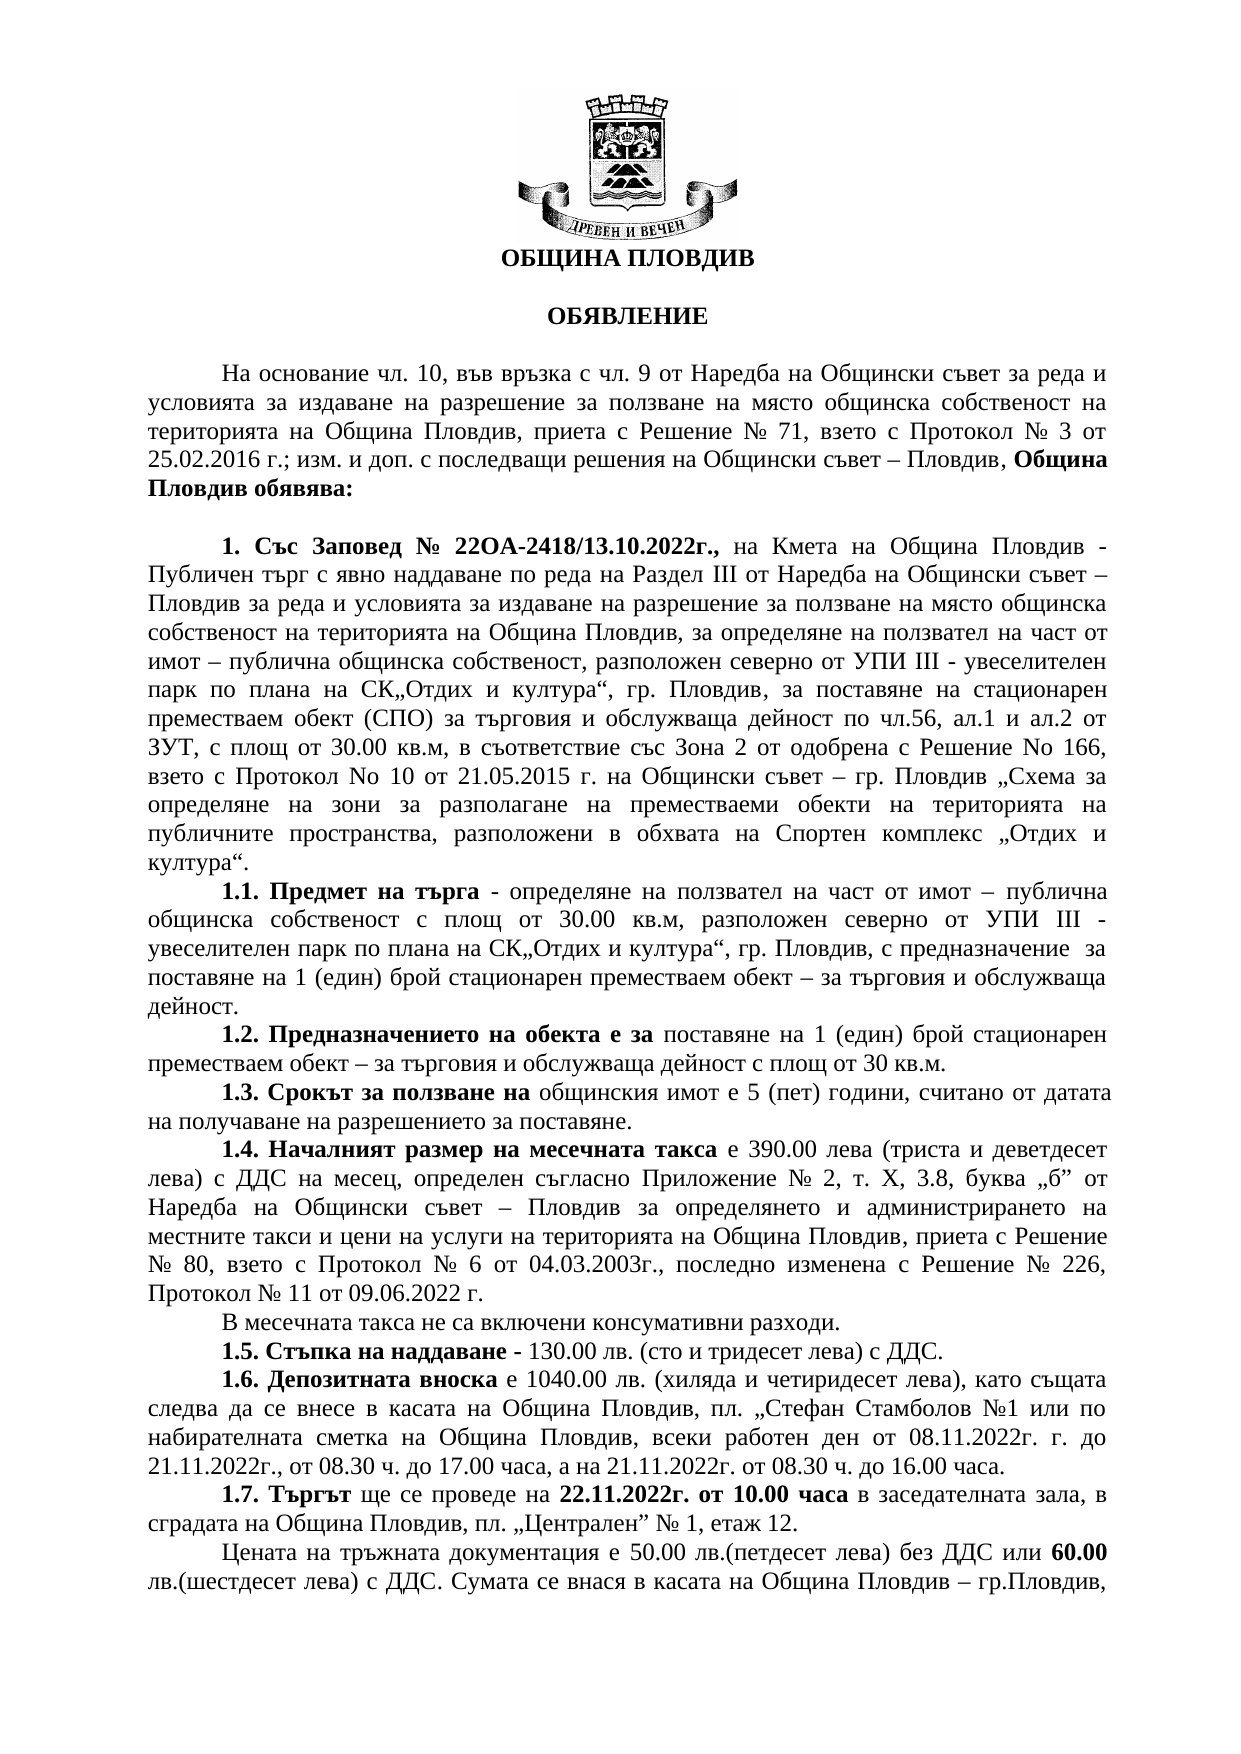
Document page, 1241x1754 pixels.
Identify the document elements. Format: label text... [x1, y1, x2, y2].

text ОБЯВЛЕНИЕ [148, 301, 1107, 329]
text 1.7. Търгът ще се проведе на 22.11.2022г. от 10.00 часа в заседателната зала, в сградата на Община Пловдив, пл. „Централен” № 1, етаж 12. [148, 1479, 1107, 1537]
picture [515, 88, 740, 244]
text ОБЩИНА ПЛОВДИВ [148, 243, 1107, 272]
text 1.4. Началният размер на месечната такса е 390.00 лева (триста и деветдесет лева) с ДДС на месец, определен съгласно Приложение № 2, т. Х, 3.8, буква „б” от Наредба на Общински съвет – Пловдив за определянето и администрирането на местните такси и цени на услуги на територията на Община Пловдив, приета с Решение № 80, взето с Протокол № 6 от 04.03.2003г., последно изменена с Решение № 226, Протокол № 11 от 09.06.2022 г. [148, 1134, 1107, 1307]
text 1. Със Заповед № 22ОА-2418/13.10.2022г., на Кмета на Община Пловдив - Публичен търг с явно наддаване по реда на Раздел III от Наредба на Общински съвет – Пловдив за реда и условията за издаване на разрешение за ползване на място общинска собственост на територията на Община Пловдив, за определяне на ползвател на част от имот – публична общинска собственост, разположен северно от УПИ III - увеселителен парк по плана на СК„Отдих и култура“, гр. Пловдив, за поставяне на стационарен преместваем обект (СПО) за търговия и обслужваща дейност по чл.56, ал.1 и ал.2 от ЗУТ, с площ от 30.00 кв.м, в съответствие със Зона 2 от одобренa с Решение No 166, взето с Протокол No 10 от 21.05.2015 г. на Общински съвет – гр. Пловдив „Схема за определяне на зони за разполагане на преместваеми обекти на територията на публичните пространства, разположени в обхвата на Спортен комплекс „Отдих и култура“. [148, 531, 1107, 876]
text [148, 1537, 1107, 1594]
text 1.5. Стъпка на наддаване - 130.00 лв. (сто и тридесет лева) с ДДС. [148, 1336, 1108, 1364]
text 1.6. Депозитната вноска е 1040.00 лв. (хиляда и четиридесет лева), като същата следва да се внесе в касата на Община Пловдив, пл. „Стефан Стамболов №1 или по набирателната сметка на Община Пловдив, всеки работен ден от 08.11.2022г. г. до 21.11.2022г., от 08.30 ч. до 17.00 часа, а на 21.11.2022г. от 08.30 ч. до 16.00 часа. [148, 1364, 1107, 1479]
text 1.1. Предмет на търга - определяне на ползвател на част от имот – публична общинска собственост с площ от 30.00 кв.м, разположен северно от УПИ III - увеселителен парк по плана на СК„Отдих и култура“, гр. Пловдив, с предназначение за поставяне на 1 (един) брой стационарен преместваем обект – за търговия и обслужваща дейност. [148, 876, 1107, 1019]
text 1.2. Предназначението на обекта е за поставяне на 1 (един) брой стационарен преместваем обект – за търговия и обслужваща дейност с площ от 30 кв.м. [148, 1019, 1107, 1077]
text В месечната такса не са включени консумативни разходи. [148, 1307, 1107, 1336]
text 1.3. Срокът за ползване на общинския имот е 5 (пет) години, считано от датата на получаване на разрешението за поставяне. [148, 1077, 1112, 1134]
text На основание чл. 10, във връзка с чл. 9 от Наредба на Общински съвет за реда и условията за издаване на разрешение за ползване на място общинска собственост на територията на Община Пловдив, приета с Решение № 71, взето с Протокол № 3 от 25.02.2016 г.; изм. и доп. с последващи решения на Общински съвет – Пловдив, Община Пловдив обявява: [148, 358, 1107, 502]
